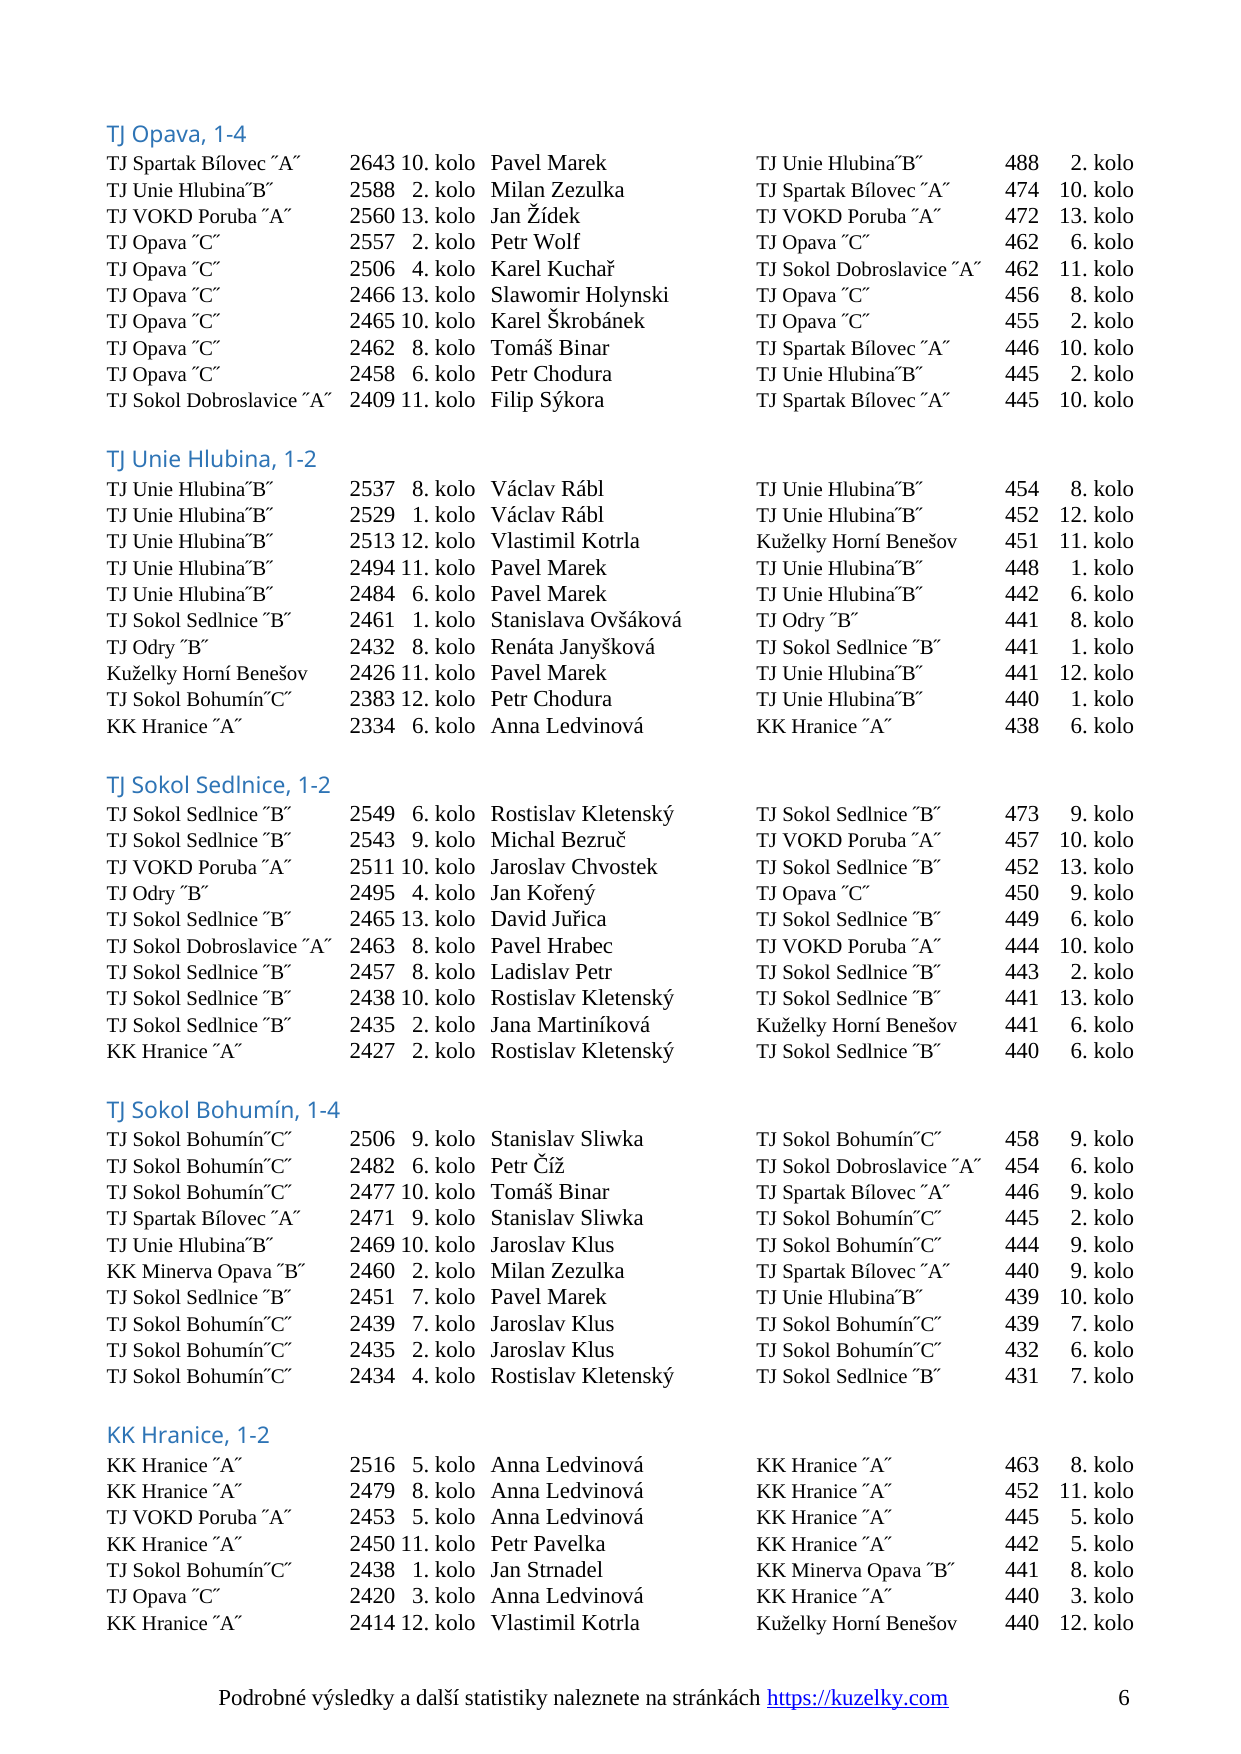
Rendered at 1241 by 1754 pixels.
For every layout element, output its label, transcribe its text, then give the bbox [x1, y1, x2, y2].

text TJ Sokol Dobroslavice ˝A˝ 2463 8. kolo Pavel Hrabec TJ VOKD Poruba ˝A˝ 444 10. kolo [106, 932, 1134, 958]
text TJ Sokol Sedlnice ˝B˝ 2543 9. kolo Michal Bezruč TJ VOKD Poruba ˝A˝ 457 10. kolo [106, 826, 1134, 853]
text KK Minerva Opava ˝B˝ 2460 2. kolo Milan Zezulka TJ Spartak Bílovec ˝A˝ 440 9. kolo [106, 1257, 1134, 1283]
text TJ Opava ˝C˝ 2420 3. kolo Anna Ledvinová KK Hranice ˝A˝ 440 3. kolo [106, 1582, 1134, 1609]
subtitle TJ Opava, 1-4 [106, 118, 1134, 149]
text TJ Sokol Bohumín˝C˝ 2435 2. kolo Jaroslav Klus TJ Sokol Bohumín˝C˝ 432 6. kolo [106, 1336, 1134, 1362]
text TJ Sokol Sedlnice ˝B˝ 2549 6. kolo Rostislav Kletenský TJ Sokol Sedlnice ˝B˝ 473 9. kolo [106, 800, 1134, 826]
subtitle TJ Sokol Sedlnice, 1-2 [106, 769, 1134, 800]
text TJ Unie Hlubina˝B˝ 2529 1. kolo Václav Rábl TJ Unie Hlubina˝B˝ 452 12. kolo [106, 501, 1134, 527]
text TJ VOKD Poruba ˝A˝ 2511 10. kolo Jaroslav Chvostek TJ Sokol Sedlnice ˝B˝ 452 13. kolo [106, 853, 1134, 879]
text TJ Sokol Bohumín˝C˝ 2482 6. kolo Petr Číž TJ Sokol Dobroslavice ˝A˝ 454 6. kolo [106, 1152, 1134, 1178]
subtitle KK Hranice, 1-2 [106, 1419, 1134, 1451]
text TJ Unie Hlubina˝B˝ 2494 11. kolo Pavel Marek TJ Unie Hlubina˝B˝ 448 1. kolo [106, 554, 1134, 580]
text TJ Unie Hlubina˝B˝ 2469 10. kolo Jaroslav Klus TJ Sokol Bohumín˝C˝ 444 9. kolo [106, 1231, 1134, 1257]
text TJ Unie Hlubina˝B˝ 2513 12. kolo Vlastimil Kotrla Kuželky Horní Benešov 451 11. kolo [106, 527, 1134, 554]
text KK Hranice ˝A˝ 2450 11. kolo Petr Pavelka KK Hranice ˝A˝ 442 5. kolo [106, 1530, 1134, 1556]
text TJ Spartak Bílovec ˝A˝ 2471 9. kolo Stanislav Sliwka TJ Sokol Bohumín˝C˝ 445 2. kolo [106, 1204, 1134, 1231]
text TJ Opava ˝C˝ 2466 13. kolo Slawomir Holynski TJ Opava ˝C˝ 456 8. kolo [106, 281, 1134, 307]
text TJ Sokol Bohumín˝C˝ 2438 1. kolo Jan Strnadel KK Minerva Opava ˝B˝ 441 8. kolo [106, 1556, 1134, 1582]
text TJ Odry ˝B˝ 2432 8. kolo Renáta Janyšková TJ Sokol Sedlnice ˝B˝ 441 1. kolo [106, 633, 1134, 659]
text Kuželky Horní Benešov 2426 11. kolo Pavel Marek TJ Unie Hlubina˝B˝ 441 12. kolo [106, 659, 1134, 686]
text TJ Odry ˝B˝ 2495 4. kolo Jan Kořený TJ Opava ˝C˝ 450 9. kolo [106, 879, 1134, 905]
text TJ Sokol Sedlnice ˝B˝ 2451 7. kolo Pavel Marek TJ Unie Hlubina˝B˝ 439 10. kolo [106, 1283, 1134, 1310]
text TJ Sokol Bohumín˝C˝ 2439 7. kolo Jaroslav Klus TJ Sokol Bohumín˝C˝ 439 7. kolo [106, 1310, 1134, 1336]
subtitle TJ Sokol Bohumín, 1-4 [106, 1094, 1134, 1125]
text TJ Spartak Bílovec ˝A˝ 2643 10. kolo Pavel Marek TJ Unie Hlubina˝B˝ 488 2. kolo [106, 149, 1134, 176]
text TJ Sokol Sedlnice ˝B˝ 2461 1. kolo Stanislava Ovšáková TJ Odry ˝B˝ 441 8. kolo [106, 606, 1134, 633]
text TJ VOKD Poruba ˝A˝ 2560 13. kolo Jan Žídek TJ VOKD Poruba ˝A˝ 472 13. kolo [106, 202, 1134, 228]
text TJ VOKD Poruba ˝A˝ 2453 5. kolo Anna Ledvinová KK Hranice ˝A˝ 445 5. kolo [106, 1503, 1134, 1530]
text TJ Opava ˝C˝ 2462 8. kolo Tomáš Binar TJ Spartak Bílovec ˝A˝ 446 10. kolo [106, 334, 1134, 360]
text TJ Sokol Dobroslavice ˝A˝ 2409 11. kolo Filip Sýkora TJ Spartak Bílovec ˝A˝ 445 10. kolo [106, 387, 1134, 413]
text KK Hranice ˝A˝ 2334 6. kolo Anna Ledvinová KK Hranice ˝A˝ 438 6. kolo [106, 712, 1134, 738]
subtitle TJ Unie Hlubina, 1-2 [106, 443, 1134, 475]
text KK Hranice ˝A˝ 2516 5. kolo Anna Ledvinová KK Hranice ˝A˝ 463 8. kolo [106, 1451, 1134, 1477]
text TJ Sokol Bohumín˝C˝ 2506 9. kolo Stanislav Sliwka TJ Sokol Bohumín˝C˝ 458 9. kolo [106, 1125, 1134, 1152]
text TJ Opava ˝C˝ 2458 6. kolo Petr Chodura TJ Unie Hlubina˝B˝ 445 2. kolo [106, 360, 1134, 387]
text TJ Sokol Bohumín˝C˝ 2434 4. kolo Rostislav Kletenský TJ Sokol Sedlnice ˝B˝ 431 7. kolo [106, 1362, 1134, 1389]
text TJ Opava ˝C˝ 2506 4. kolo Karel Kuchař TJ Sokol Dobroslavice ˝A˝ 462 11. kolo [106, 255, 1134, 281]
text TJ Unie Hlubina˝B˝ 2484 6. kolo Pavel Marek TJ Unie Hlubina˝B˝ 442 6. kolo [106, 580, 1134, 606]
text TJ Unie Hlubina˝B˝ 2588 2. kolo Milan Zezulka TJ Spartak Bílovec ˝A˝ 474 10. kolo [106, 176, 1134, 202]
text TJ Sokol Bohumín˝C˝ 2477 10. kolo Tomáš Binar TJ Spartak Bílovec ˝A˝ 446 9. kolo [106, 1178, 1134, 1204]
text KK Hranice ˝A˝ 2427 2. kolo Rostislav Kletenský TJ Sokol Sedlnice ˝B˝ 440 6. kolo [106, 1037, 1134, 1063]
text TJ Sokol Sedlnice ˝B˝ 2457 8. kolo Ladislav Petr TJ Sokol Sedlnice ˝B˝ 443 2. kolo [106, 958, 1134, 984]
text TJ Sokol Sedlnice ˝B˝ 2465 13. kolo David Juřica TJ Sokol Sedlnice ˝B˝ 449 6. kolo [106, 905, 1134, 932]
text TJ Sokol Bohumín˝C˝ 2383 12. kolo Petr Chodura TJ Unie Hlubina˝B˝ 440 1. kolo [106, 686, 1134, 712]
text KK Hranice ˝A˝ 2414 12. kolo Vlastimil Kotrla Kuželky Horní Benešov 440 12. kolo [106, 1609, 1134, 1635]
text TJ Opava ˝C˝ 2465 10. kolo Karel Škrobánek TJ Opava ˝C˝ 455 2. kolo [106, 307, 1134, 334]
text TJ Sokol Sedlnice ˝B˝ 2435 2. kolo Jana Martiníková Kuželky Horní Benešov 441 6. kolo [106, 1011, 1134, 1037]
text TJ Sokol Sedlnice ˝B˝ 2438 10. kolo Rostislav Kletenský TJ Sokol Sedlnice ˝B˝ 441 13. kolo [106, 984, 1134, 1011]
text TJ Opava ˝C˝ 2557 2. kolo Petr Wolf TJ Opava ˝C˝ 462 6. kolo [106, 228, 1134, 255]
text TJ Unie Hlubina˝B˝ 2537 8. kolo Václav Rábl TJ Unie Hlubina˝B˝ 454 8. kolo [106, 475, 1134, 501]
text KK Hranice ˝A˝ 2479 8. kolo Anna Ledvinová KK Hranice ˝A˝ 452 11. kolo [106, 1477, 1134, 1503]
